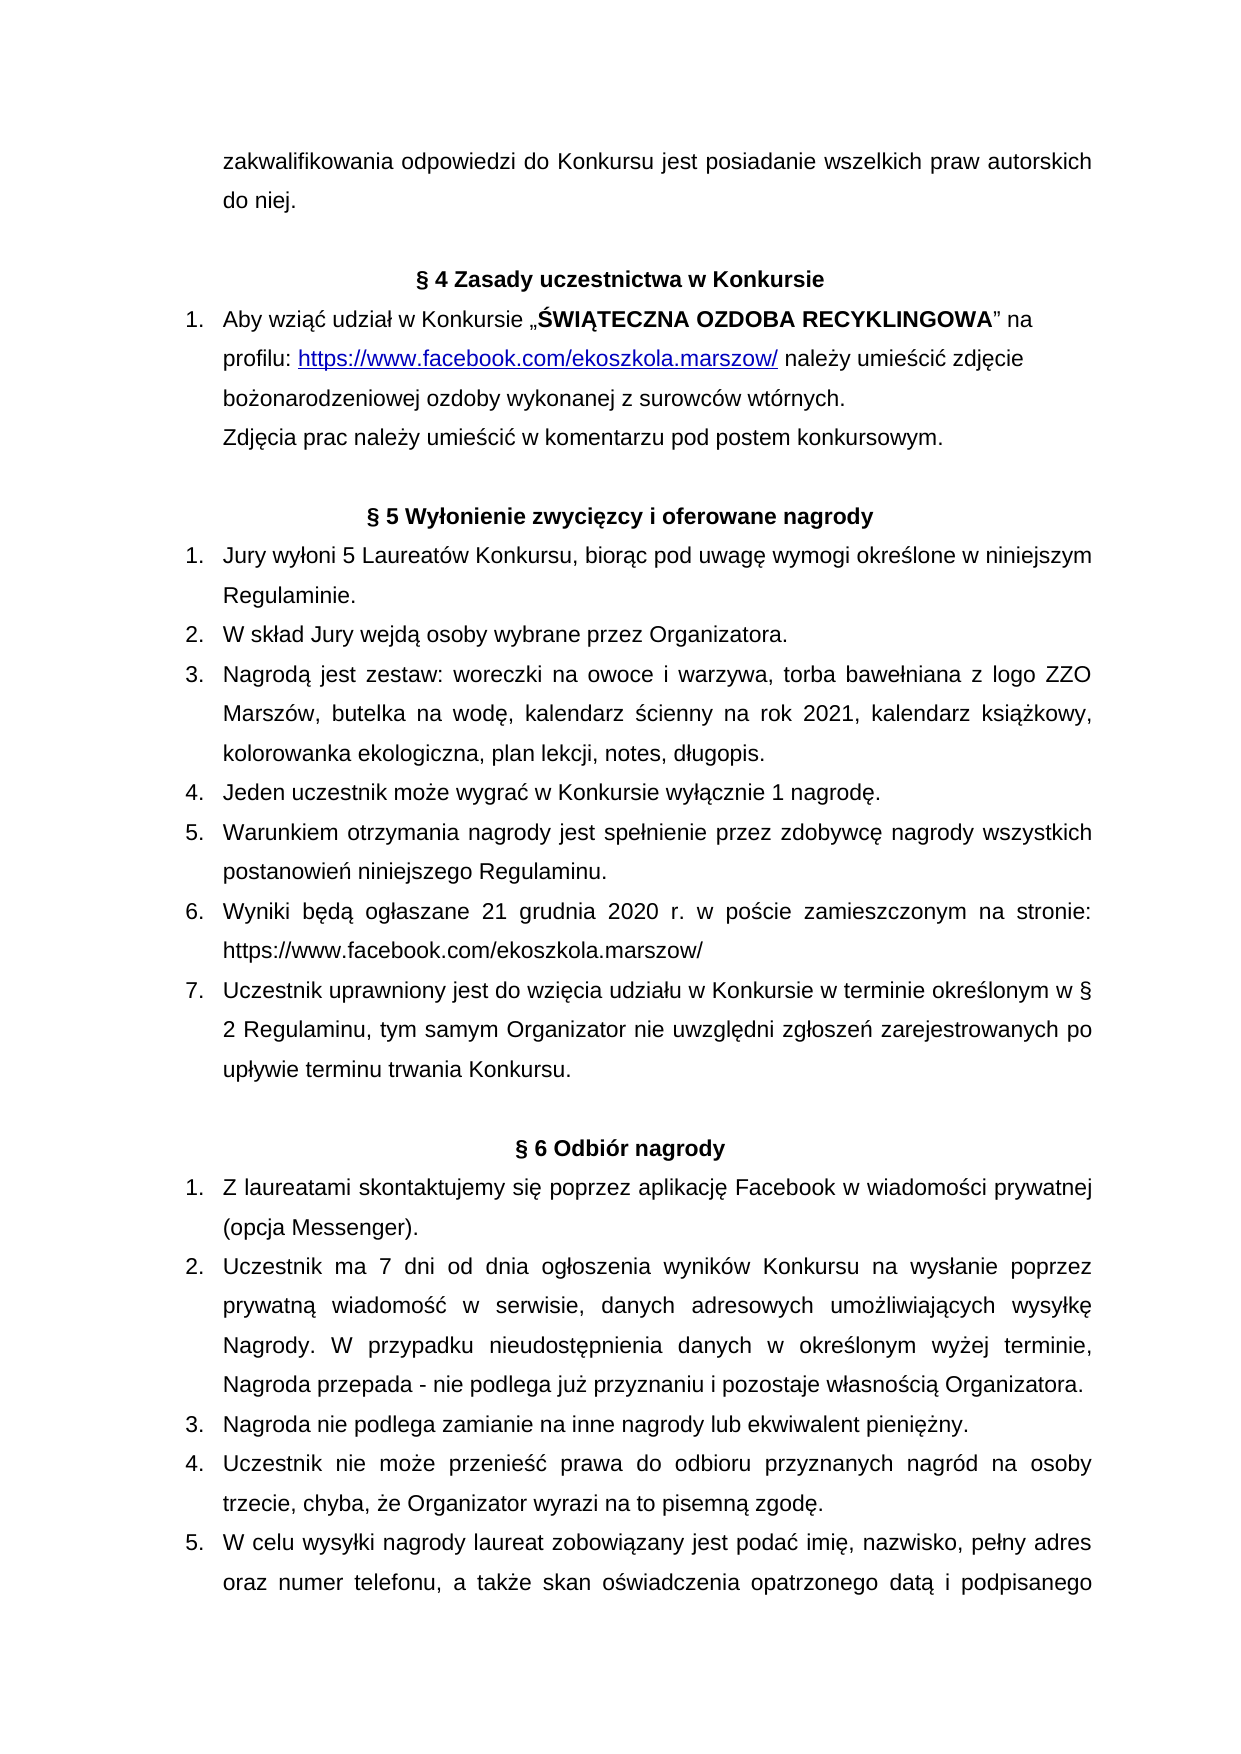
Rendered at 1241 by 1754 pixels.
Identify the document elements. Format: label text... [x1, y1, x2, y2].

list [185, 1529, 1093, 1595]
list W skład Jury wejdą osoby wybrane przez Organizatora. [185, 621, 1093, 648]
list Nagroda nie podlega zamianie na inne nagrody lub ekwiwalent pieniężny. [185, 1411, 1093, 1437]
list Jury wyłoni 5 Laureatów Konkursu, biorąc pod uwagę wymogi określone w niniejszym Regulaminie. [185, 542, 1093, 608]
list Z laureatami skontaktujemy się poprzez aplikację Facebook w wiadomości prywatnej (opcja Messenger). [185, 1174, 1093, 1240]
list Warunkiem otrzymania nagrody jest spełnienie przez zdobywcę nagrody wszystkich postanowień niniejszego Regulaminu. [185, 819, 1093, 884]
list Uczestnik uprawniony jest do wzięcia udziału w Konkursie w terminie określonym w § 2 Regulaminu, tym samym Organizator nie uwzględni zgłoszeń zarejestrowanych po upływie terminu trwania Konkursu. [185, 977, 1093, 1082]
list Wyniki będą ogłaszane 21 grudnia 2020 r. w poście zamieszczonym na stronie: https://www.facebook.com/ekoszkola.marszow/ [185, 898, 1093, 963]
text § 4 Zasady uczestnictwa w Konkursie [148, 266, 1093, 292]
list Zdjęcia prac należy umieścić w komentarzu pod postem konkursowym. [223, 424, 1093, 450]
list Nagrodą jest zestaw: woreczki na owoce i warzywa, torba bawełniana z logo ZZO Marszów, butelka na wodę, kalendarz ścienny na rok 2021, kalendarz książkowy, kolorowanka ekologiczna, plan lekcji, notes, długopis. [185, 661, 1093, 766]
list Jeden uczestnik może wygrać w Konkursie wyłącznie 1 nagrodę. [185, 779, 1093, 806]
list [185, 148, 1093, 213]
list Uczestnik ma 7 dni od dnia ogłoszenia wyników Konkursu na wysłanie poprzez prywatną wiadomość w serwisie, danych adresowych umożliwiających wysyłkę Nagrody. W przypadku nieudostępnienia danych w określonym wyżej terminie, Nagroda przepada - nie podlega już przyznaniu i pozostaje własnością Organizatora. [185, 1253, 1093, 1398]
text § 6 Odbiór nagrody [148, 1134, 1093, 1161]
text § 5 Wyłonienie zwycięzcy i oferowane nagrody [148, 503, 1093, 529]
list Aby wziąć udział w Konkursie „ŚWIĄTECZNA OZDOBA RECYKLINGOWA” na profilu: https://www.facebook.com/ekoszkola.marszow/ należy umieścić zdjęcie bożonarodzeniowej ozdoby wykonanej z surowców wtórnych. [185, 306, 1093, 411]
list Uczestnik nie może przenieść prawa do odbioru przyznanych nagród na osoby trzecie, chyba, że Organizator wyrazi na to pisemną zgodę. [185, 1450, 1093, 1516]
